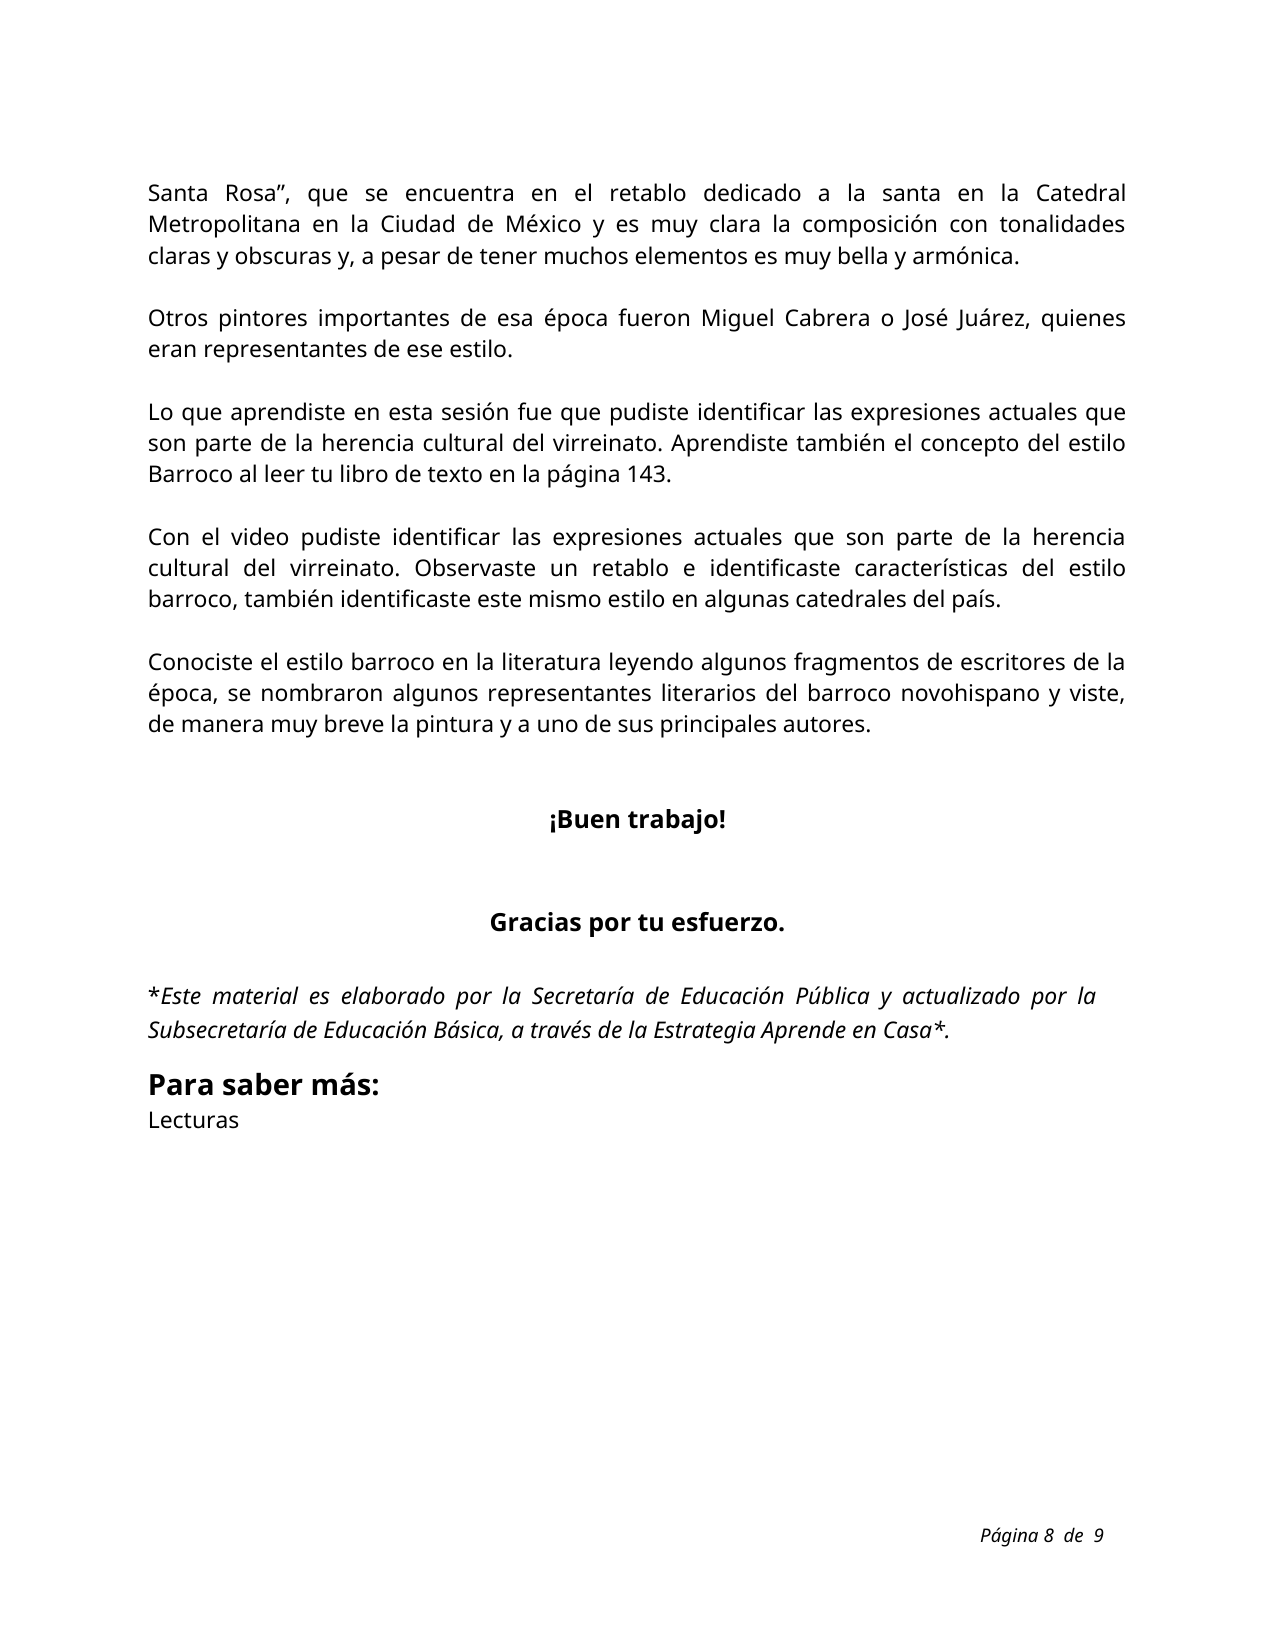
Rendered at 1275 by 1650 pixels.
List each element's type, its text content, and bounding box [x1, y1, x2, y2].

text Con el video pudiste identificar las expresiones actuales que son parte de la herencia cultural del virreinato. Observaste un retablo e identificaste características del estilo barroco, también identificaste este mismo estilo en algunas catedrales del país. [148, 521, 1127, 615]
text Lecturas [148, 1104, 1127, 1135]
text Gracias por tu esfuerzo. [148, 904, 1127, 938]
text Otros pintores importantes de esa época fueron Miguel Cabrera o José Juárez, quienes eran representantes de ese estilo. [148, 302, 1127, 365]
text ¡Buen trabajo! [148, 802, 1127, 836]
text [148, 177, 1127, 271]
text Para saber más: [148, 1064, 1127, 1104]
text Lo que aprendiste en esta sesión fue que pudiste identificar las expresiones actuales que son parte de la herencia cultural del virreinato. Aprendiste también el concepto del estilo Barroco al leer tu libro de texto en la página 143. [148, 396, 1127, 490]
text *Este material es elaborado por la Secretaría de Educación Pública y actualizado por la Subsecretaría de Educación Básica, a través de la Estrategia Aprende en Casa*. [148, 980, 1100, 1045]
text Conociste el estilo barroco en la literatura leyendo algunos fragmentos de escritores de la época, se nombraron algunos representantes literarios del barroco novohispano y viste, de manera muy breve la pintura y a uno de sus principales autores. [148, 646, 1127, 740]
